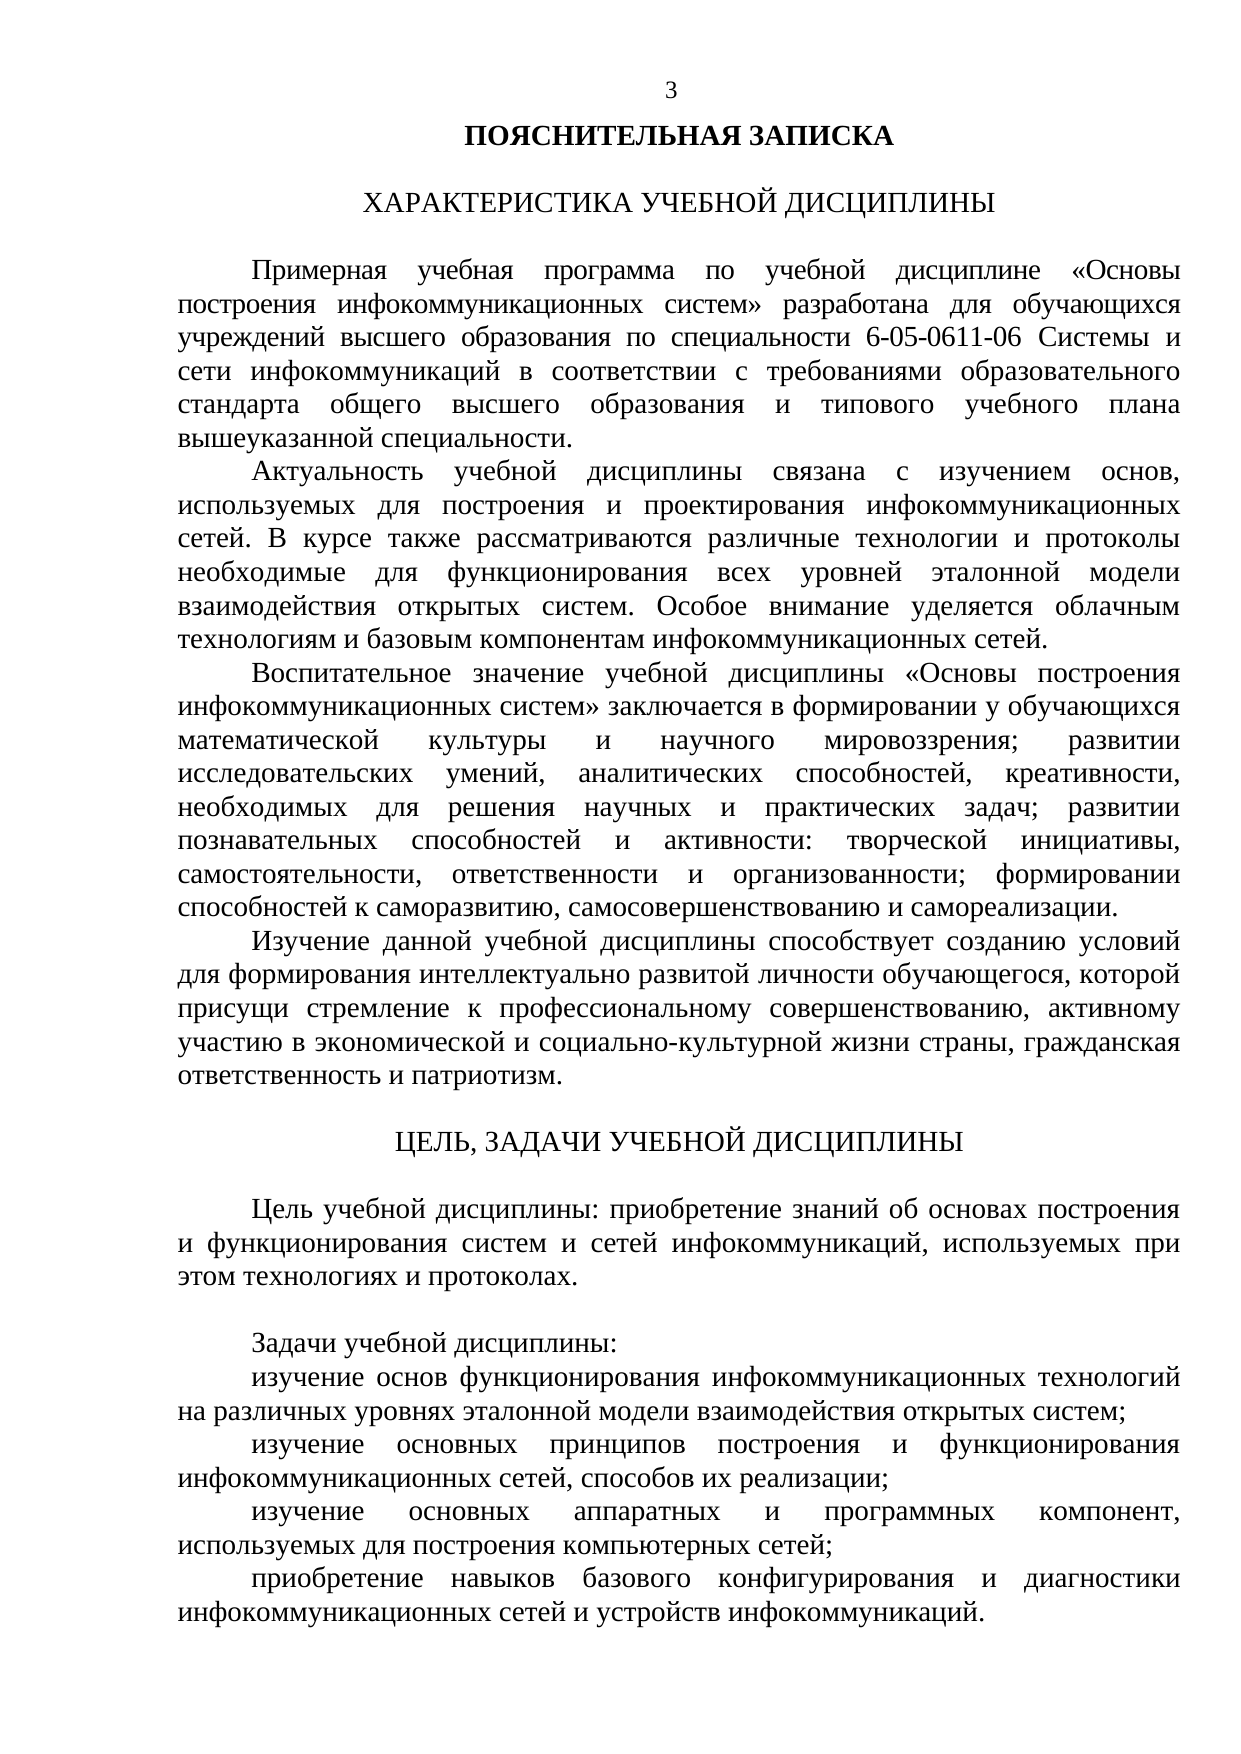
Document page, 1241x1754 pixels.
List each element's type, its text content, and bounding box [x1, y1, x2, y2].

text ЦЕЛЬ, ЗАДАЧИ УЧЕБНОЙ ДИСЦИПЛИНЫ [177, 1124, 1181, 1158]
text изучение основных аппаратных и программных компонент, используемых для построения компьютерных сетей; [177, 1493, 1181, 1560]
text Примерная учебная программа по учебной дисциплине «Основы построения инфокоммуникационных систем» разработана для обучающихся учреждений высшего образования по специальности 6-05-0611-06 Системы и сети инфокоммуникаций в соответствии с требованиями образовательного стандарта общего высшего образования и типового учебного плана вышеуказанной специальности. [177, 252, 1181, 453]
text Задачи учебной дисциплины: [177, 1326, 1181, 1359]
text изучение основных принципов построения и функционирования инфокоммуникационных сетей, способов их реализации; [177, 1426, 1181, 1493]
text Актуальность учебной дисциплины связана с изучением основ, используемых для построения и проектирования инфокоммуникационных сетей. В курсе также рассматриваются различные технологии и протоколы необходимые для функционирования всех уровней эталонной модели взаимодействия открытых систем. Особое внимание уделяется облачным технологиям и базовым компонентам инфокоммуникационных сетей. [177, 453, 1181, 655]
text ХАРАКТЕРИСТИКА УЧЕБНОЙ ДИСЦИПЛИНЫ [177, 185, 1181, 219]
text Изучение данной учебной дисциплины способствует созданию условий для формирования интеллектуально развитой личности обучающегося, которой присущи стремление к профессиональному совершенствованию, активному участию в экономической и социально-культурной жизни страны, гражданская ответственность и патриотизм. [177, 923, 1181, 1091]
subtitle Пояснительная записка [177, 118, 1181, 152]
text Воспитательное значение учебной дисциплины «Основы построения инфокоммуникационных систем» заключается в формировании у обучающихся математической культуры и научного мировоззрения; развитии исследовательских умений, аналитических способностей, креативности, необходимых для решения научных и практических задач; развитии познавательных способностей и активности: творческой инициативы, самостоятельности, ответственности и организованности; формировании способностей к саморазвитию, самосовершенствованию и самореализации. [177, 655, 1181, 923]
text изучение основ функционирования инфокоммуникационных технологий на различных уровнях эталонной модели взаимодействия открытых систем; [177, 1359, 1181, 1426]
text Цель учебной дисциплины: приобретение знаний об основах построения и функционирования систем и сетей инфокоммуникаций, используемых при этом технологиях и протоколах. [177, 1191, 1181, 1292]
text приобретение навыков базового конфигурирования и диагностики инфокоммуникационных сетей и устройств инфокоммуникаций. [177, 1560, 1181, 1627]
